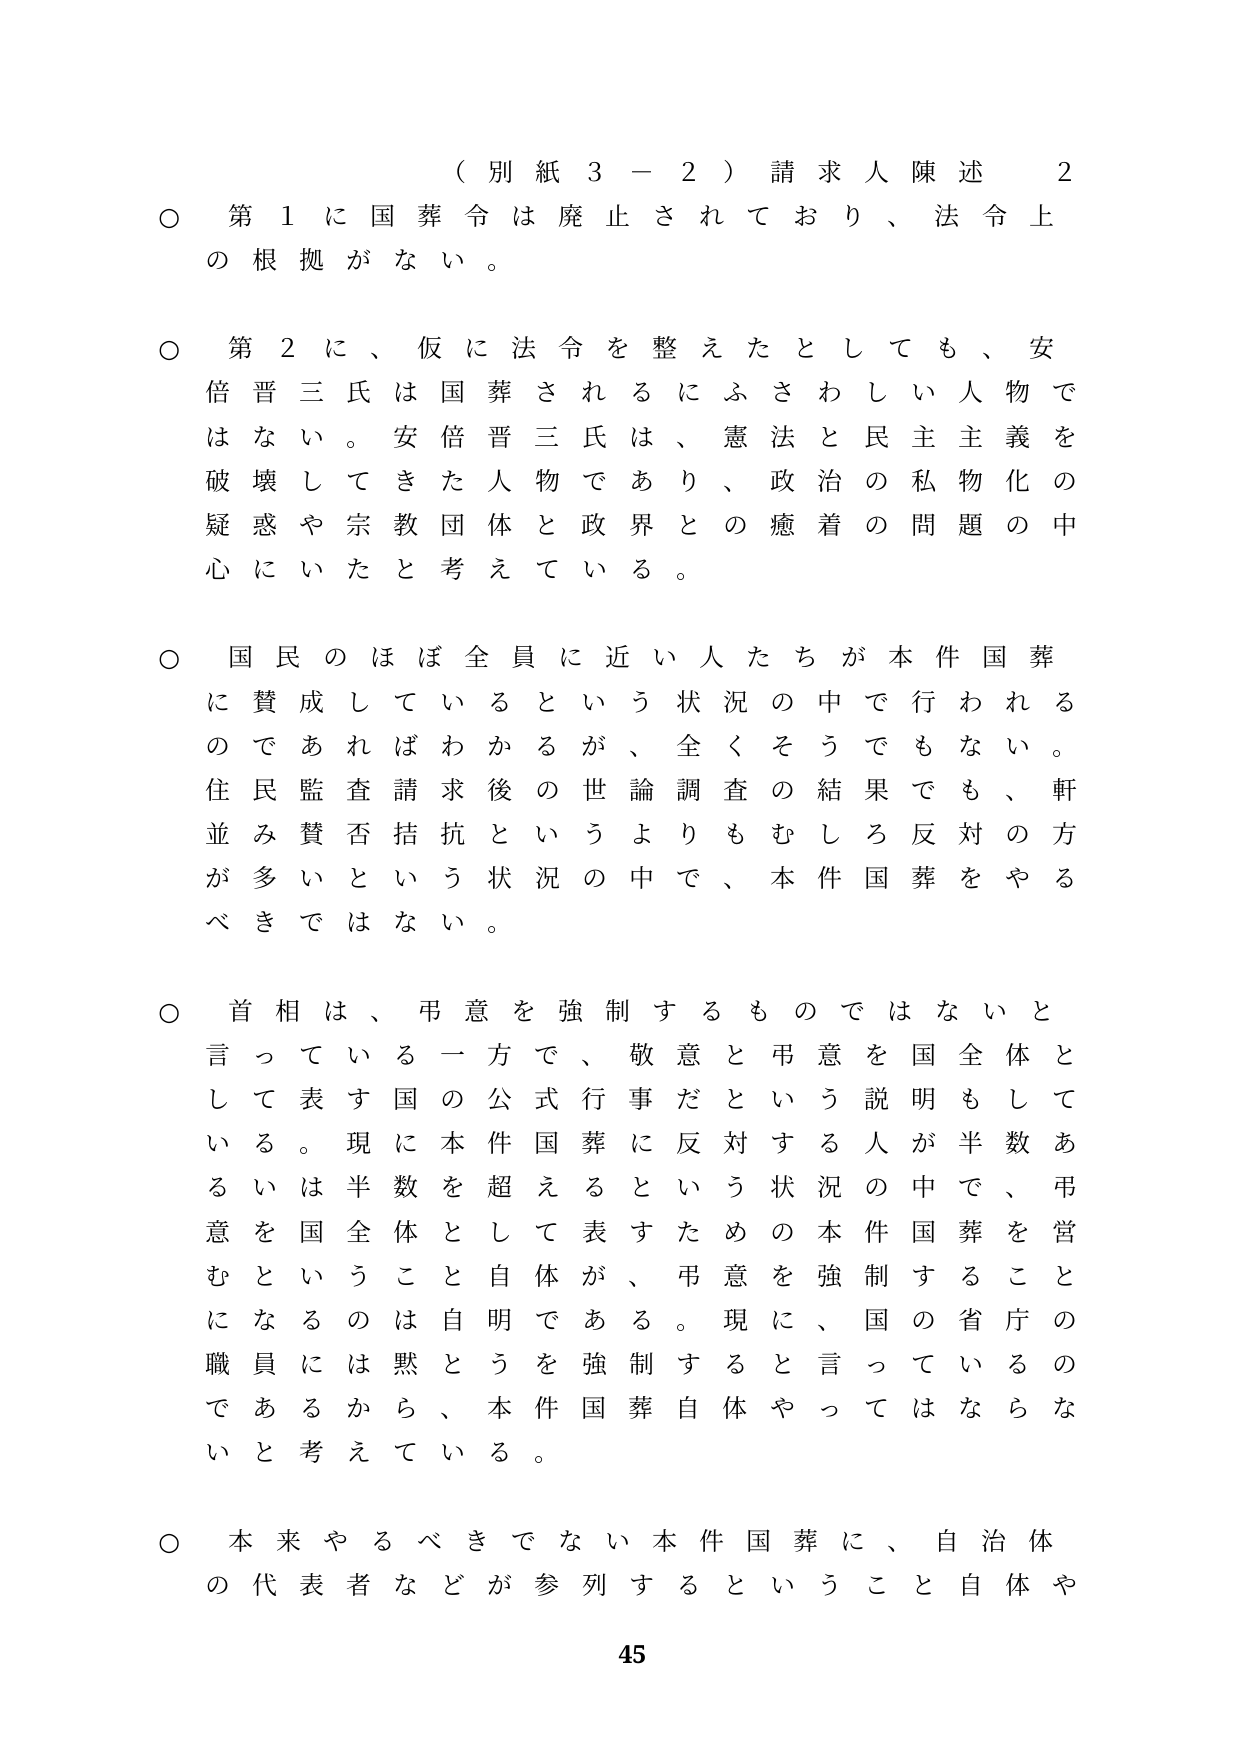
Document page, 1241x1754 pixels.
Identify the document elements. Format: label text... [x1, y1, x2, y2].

text ○ 国民のほぼ全員に近い人たちが本件国葬に賛成しているという状況の中で行われるのであればわかるが、全くそうでもない。住民監査請求後の世論調査の結果でも、軒並み賛否拮抗というよりもむしろ反対の方が多いという状況の中で、本件国葬をやるべきではない。 [158, 634, 1100, 943]
subtitle （別紙３－２）請求人陳述 ２ [158, 148, 1100, 192]
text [158, 1517, 1100, 1606]
text ○ 第２に、仮に法令を整えたとしても、安倍晋三氏は国葬されるにふさわしい人物ではない。安倍晋三氏は、憲法と民主主義を破壊してきた人物であり、政治の私物化の疑惑や宗教団体と政界との癒着の問題の中心にいたと考えている。 [158, 325, 1100, 590]
text ○ 首相は、弔意を強制するものではないと言っている一方で、敬意と弔意を国全体として表す国の公式行事だという説明もしている。現に本件国葬に反対する人が半数あるいは半数を超えるという状況の中で、弔意を国全体として表すための本件国葬を営むということ自体が、弔意を強制することになるのは自明である。現に、国の省庁の職員には黙とうを強制すると言っているのであるから、本件国葬自体やってはならないと考えている。 [158, 987, 1100, 1473]
text ○ 第１に国葬令は廃止されており、法令上の根拠がない。 [158, 192, 1100, 281]
